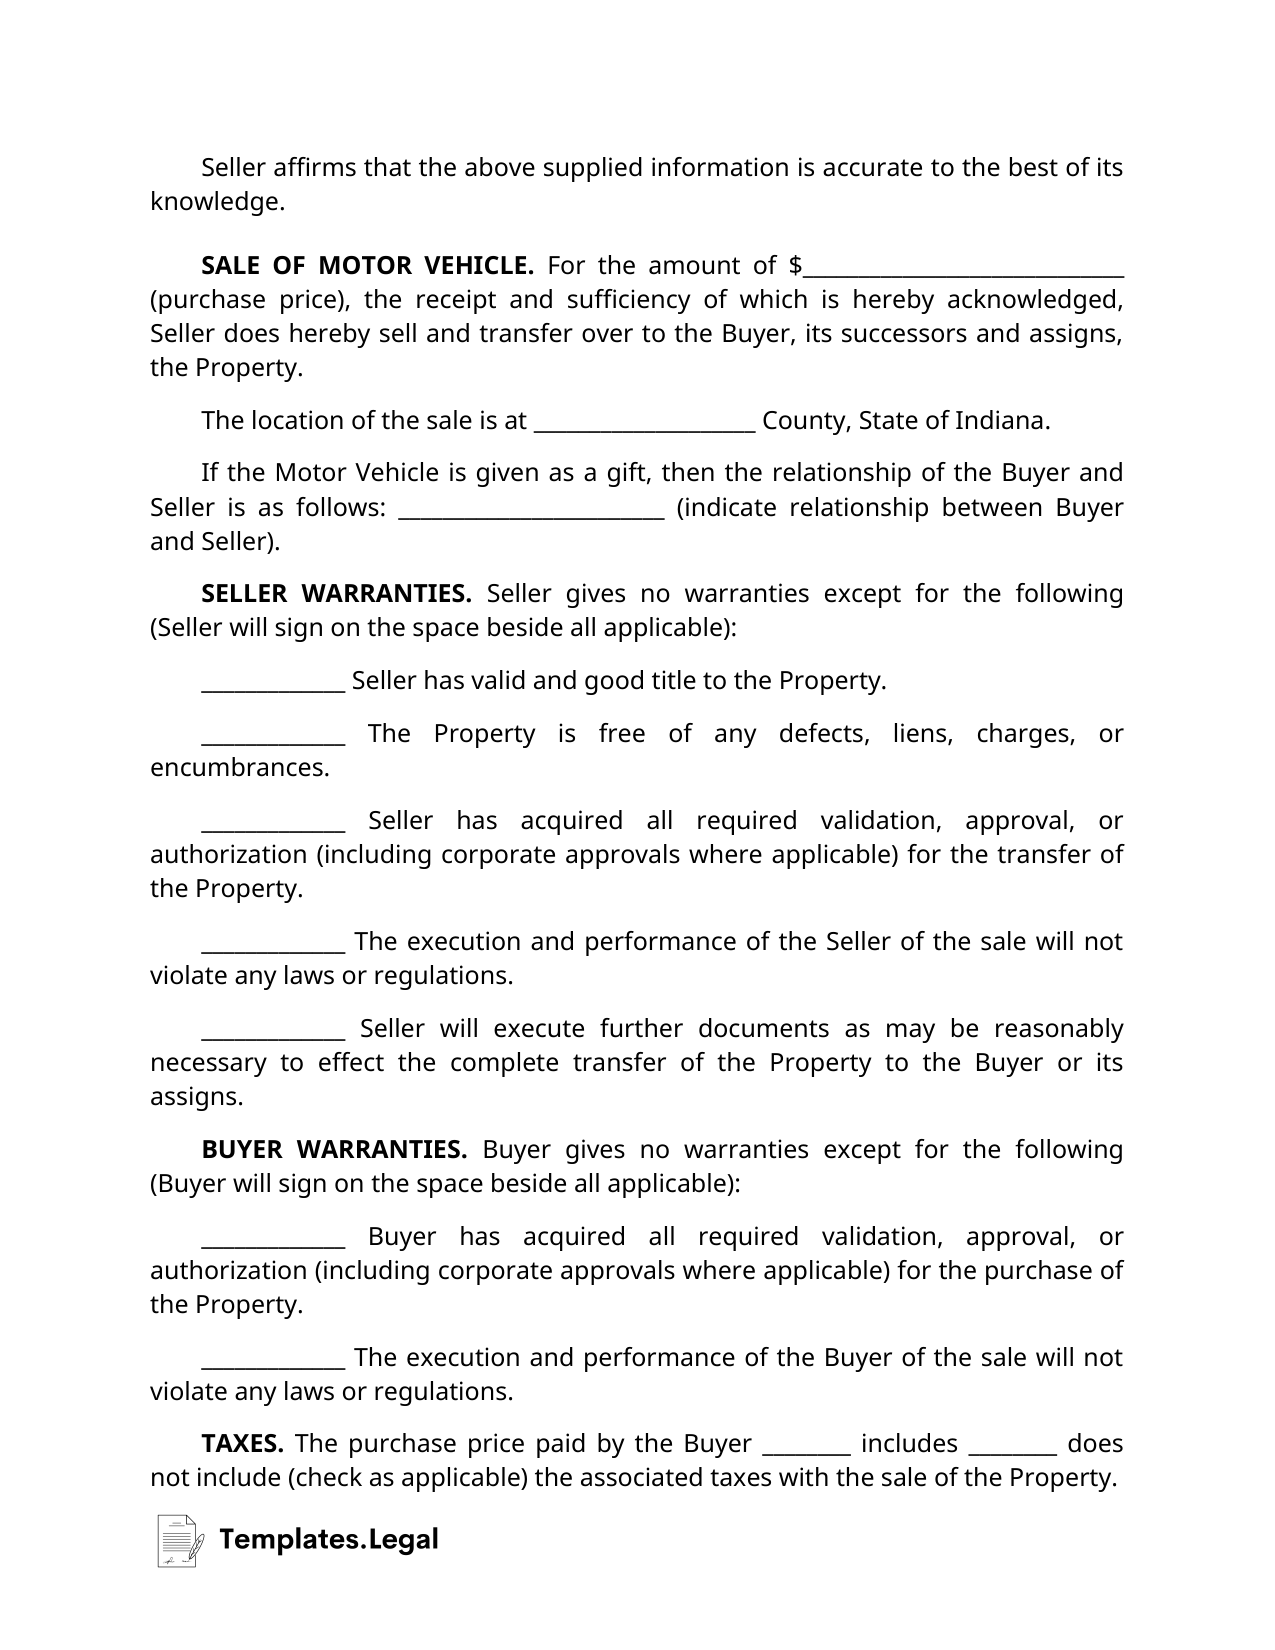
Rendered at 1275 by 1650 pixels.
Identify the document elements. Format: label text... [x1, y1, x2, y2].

text _____________ Buyer has acquired all required validation, approval, or authorization (including corporate approvals where applicable) for the purchase of the Property. [150, 1218, 1125, 1320]
text _____________ Seller has valid and good title to the Property. [150, 663, 1125, 697]
text The location of the sale is at ____________________ County, State of Indiana. [150, 402, 1125, 436]
text SALE OF MOTOR VEHICLE. For the amount of $_____________________________ (purchase price), the receipt and sufficiency of which is hereby acknowledged, Seller does hereby sell and transfer over to the Buyer, its successors and assigns, the Property. [150, 247, 1125, 383]
text SELLER WARRANTIES. Seller gives no warranties except for the following (Seller will sign on the space beside all applicable): [150, 576, 1125, 644]
text _____________ The execution and performance of the Buyer of the sale will not violate any laws or regulations. [150, 1339, 1125, 1407]
text _____________ The Property is free of any defects, liens, charges, or encumbrances. [150, 716, 1125, 784]
picture [150, 1507, 445, 1575]
text If the Motor Vehicle is given as a gift, then the relationship of the Buyer and Seller is as follows: ________________________ (indicate relationship between Buyer and Seller). [150, 455, 1125, 557]
text Seller affirms that the above supplied information is accurate to the best of its knowledge. [150, 150, 1125, 218]
text TAXES. The purchase price paid by the Buyer ________ includes ________ does not include (check as applicable) the associated taxes with the sale of the Property. [150, 1426, 1125, 1494]
text _____________ The execution and performance of the Seller of the sale will not violate any laws or regulations. [150, 923, 1125, 992]
text BUYER WARRANTIES. Buyer gives no warranties except for the following (Buyer will sign on the space beside all applicable): [150, 1131, 1125, 1199]
text _____________ Seller has acquired all required validation, approval, or authorization (including corporate approvals where applicable) for the transfer of the Property. [150, 803, 1125, 905]
text _____________ Seller will execute further documents as may be reasonably necessary to effect the complete transfer of the Property to the Buyer or its assigns. [150, 1010, 1125, 1113]
